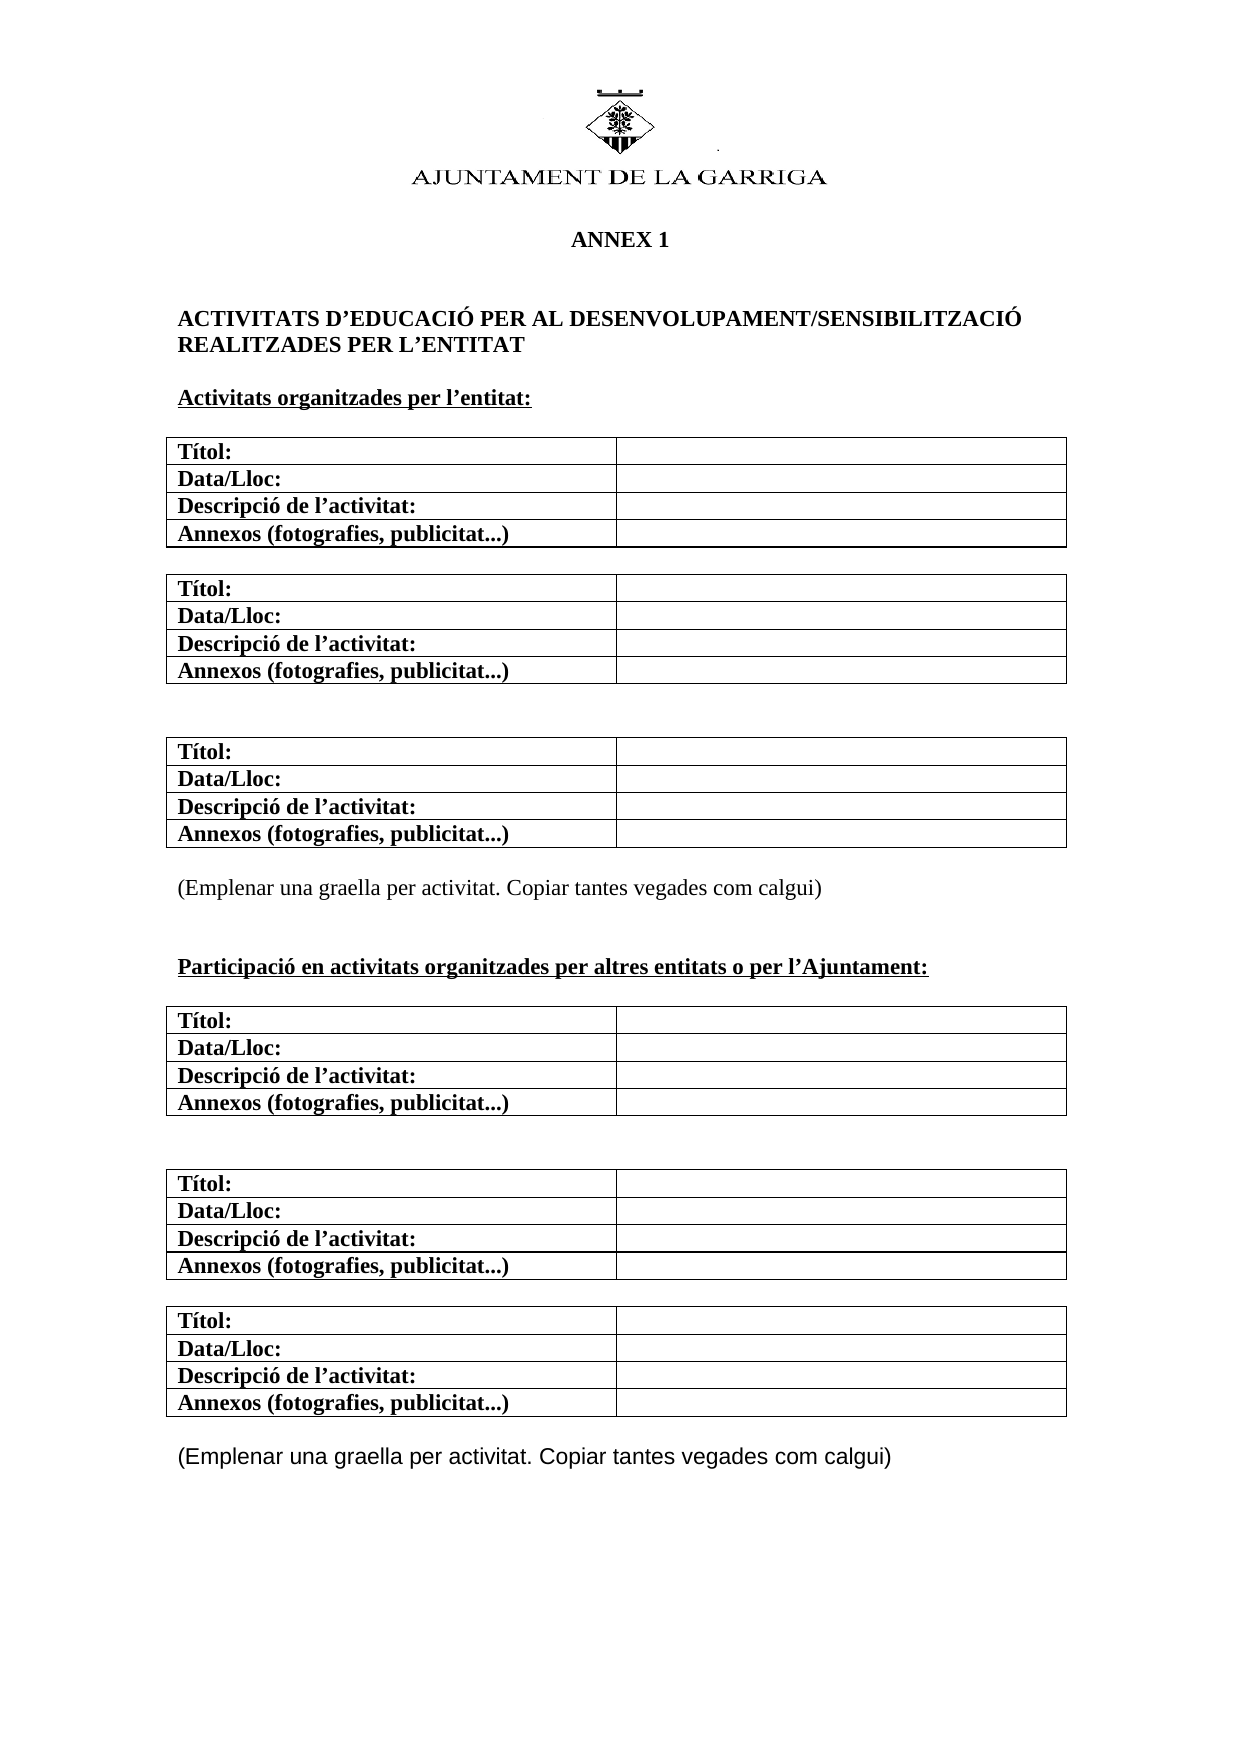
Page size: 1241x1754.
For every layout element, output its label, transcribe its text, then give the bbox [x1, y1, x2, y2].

table_cell [617, 1362, 1066, 1388]
table_cell [617, 602, 1066, 628]
text (Emplenar una graella per activitat. Copiar tantes vegades com calgui) [177, 874, 1063, 900]
table_cell Descripció de l’activitat: [167, 630, 616, 656]
table_cell [617, 465, 1066, 492]
table_cell [617, 493, 1066, 519]
table_cell [617, 793, 1066, 819]
table_cell Data/Lloc: [167, 465, 616, 492]
table_cell [617, 1089, 1066, 1115]
text (Emplenar una graella per activitat. Copiar tantes vegades com calgui) [177, 1443, 1063, 1469]
table_cell Data/Lloc: [167, 1335, 616, 1361]
table_cell Descripció de l’activitat: [167, 1225, 616, 1251]
table_cell [617, 1225, 1066, 1251]
table_cell Data/Lloc: [167, 1034, 616, 1061]
text Participació en activitats organitzades per altres entitats o per l’Ajuntament: [177, 953, 1063, 979]
table_header Títol: [167, 1007, 616, 1033]
table_header Títol: [167, 575, 616, 601]
table_cell Descripció de l’activitat: [167, 793, 616, 819]
table_cell [617, 1253, 1066, 1279]
table_header Títol: [167, 1307, 616, 1333]
table_cell [617, 766, 1066, 792]
table_cell Descripció de l’activitat: [167, 1062, 616, 1088]
table_header [617, 1307, 1066, 1333]
table_header Títol: [167, 1170, 616, 1197]
text Activitats organitzades per l’entitat: [177, 384, 1063, 410]
text ACTIVITATS D’EDUCACIÓ PER AL DESENVOLUPAMENT/SENSIBILITZACIÓ REALITZADES PER L’ENTITAT [177, 305, 1063, 358]
table_cell Data/Lloc: [167, 602, 616, 628]
table_cell Descripció de l’activitat: [167, 493, 616, 519]
table_cell [617, 1034, 1066, 1061]
table_header [617, 438, 1066, 464]
table_cell [617, 520, 1066, 546]
table_header [617, 1170, 1066, 1197]
table_cell Data/Lloc: [167, 1198, 616, 1224]
table_header [617, 575, 1066, 601]
table_cell Annexos (fotografies, publicitat...) [167, 1253, 616, 1279]
table_cell Annexos (fotografies, publicitat...) [167, 1389, 616, 1416]
table_cell [617, 1198, 1066, 1224]
table_cell [617, 1335, 1066, 1361]
table_cell Annexos (fotografies, publicitat...) [167, 657, 616, 683]
table_cell [617, 657, 1066, 683]
table_cell [617, 1062, 1066, 1088]
table_header Títol: [167, 738, 616, 764]
table_header [617, 738, 1066, 764]
table_cell Descripció de l’activitat: [167, 1362, 616, 1388]
table_cell Annexos (fotografies, publicitat...) [167, 1089, 616, 1115]
picture [381, 73, 859, 198]
table_cell [617, 1389, 1066, 1416]
table_cell Annexos (fotografies, publicitat...) [167, 520, 616, 546]
table_cell [617, 630, 1066, 656]
table_header [617, 1007, 1066, 1033]
text ANNEX 1 [177, 226, 1063, 252]
table_cell Annexos (fotografies, publicitat...) [167, 820, 616, 847]
table_cell [617, 820, 1066, 847]
table_cell Data/Lloc: [167, 766, 616, 792]
table_header Títol: [167, 438, 616, 464]
